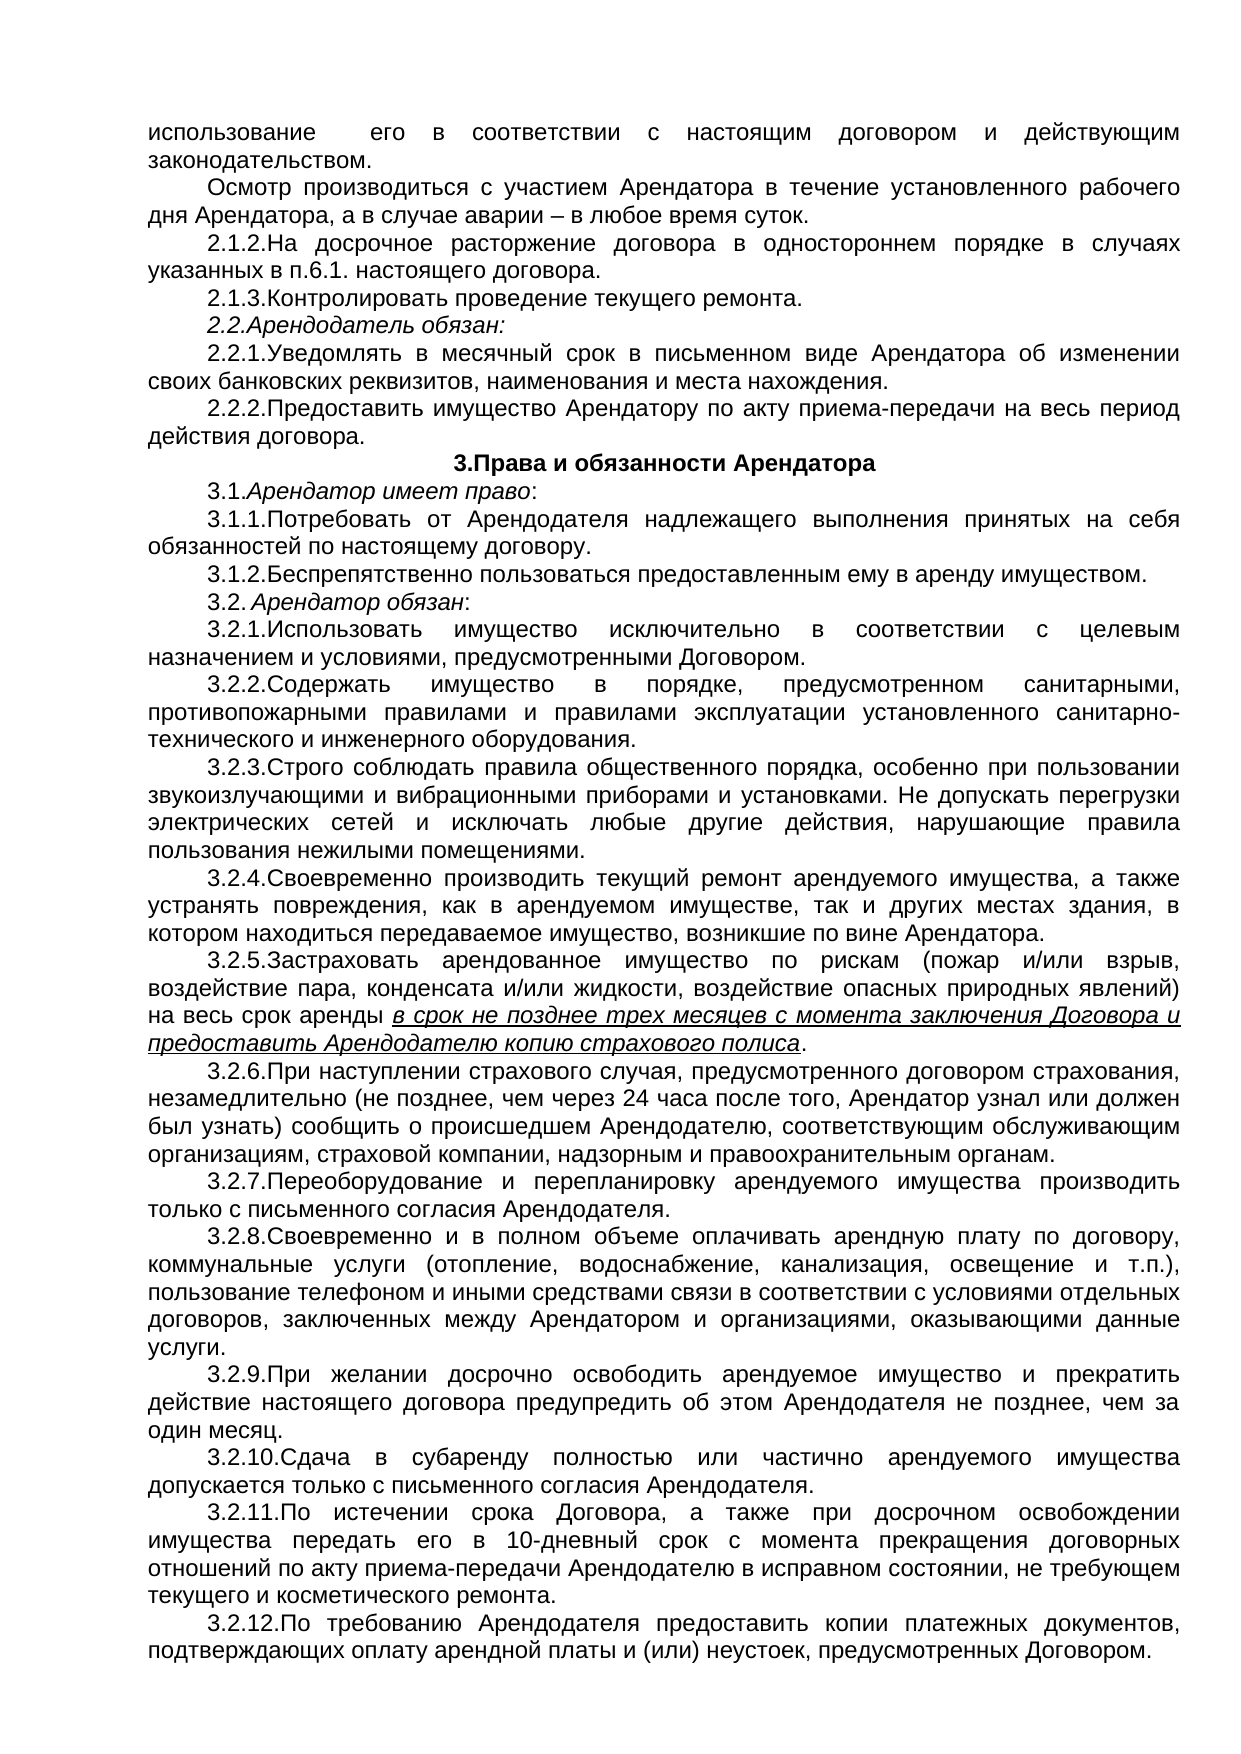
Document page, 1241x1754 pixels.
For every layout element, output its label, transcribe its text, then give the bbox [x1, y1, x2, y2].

text 3.2.10.Сдача в субаренду полностью или частично арендуемого имущества допускается только с письменного согласия Арендодателя. [148, 1443, 1181, 1498]
text Осмотр производиться с участием Арендатора в течение установленного рабочего дня Арендатора, а в случае аварии – в любое время суток. [148, 173, 1181, 228]
text 3.2.2.Содержать имущество в порядке, предусмотренном санитарными, противопожарными правилами и правилами эксплуатации установленного санитарно-технического и инженерного оборудования. [148, 670, 1181, 753]
text 3.2.9.При желании досрочно освободить арендуемое имущество и прекратить действие настоящего договора предупредить об этом Арендодателя не позднее, чем за один месяц. [148, 1360, 1181, 1443]
text 3.2.8.Своевременно и в полном объеме оплачивать арендную плату по договору, коммунальные услуги (отопление, водоснабжение, канализация, освещение и т.п.), пользование телефоном и иными средствами связи в соответствии с условиями отдельных договоров, заключенных между Арендатором и организациями, оказывающими данные услуги. [148, 1222, 1181, 1360]
text 3.2.4.Своевременно производить текущий ремонт арендуемого имущества, а также устранять повреждения, как в арендуемом имуществе, так и других местах здания, в котором находиться передаваемое имущество, возникшие по вине Арендатора. [148, 863, 1181, 946]
text 2.1.2.На досрочное расторжение договора в одностороннем порядке в случаях указанных в п.6.1. настоящего договора. [148, 228, 1181, 284]
text 2.2.1.Уведомлять в месячный срок в письменном виде Арендатора об изменении своих банковских реквизитов, наименования и места нахождения. [148, 339, 1181, 394]
text 3.1.1.Потребовать от Арендодателя надлежащего выполнения принятых на себя обязанностей по настоящему договору. [148, 504, 1181, 560]
text 3.2.7.Переоборудование и перепланировку арендуемого имущества производить только с письменного согласия Арендодателя. [148, 1167, 1181, 1222]
text 3.2.3.Строго соблюдать правила общественного порядка, особенно при пользовании звукоизлучающими и вибрационными приборами и установками. Не допускать перегрузки электрических сетей и исключать любые другие действия, нарушающие правила пользования нежилыми помещениями. [148, 753, 1181, 863]
text 3.2.6.При наступлении страхового случая, предусмотренного договором страхования, незамедлительно (не позднее, чем через 24 часа после того, Арендатор узнал или должен был узнать) сообщить о происшедшем Арендодателю, соответствующим обслуживающим организациям, страховой компании, надзорным и правоохранительным органам. [148, 1057, 1181, 1167]
text 2.1.3.Контролировать проведение текущего ремонта. [148, 284, 1181, 311]
text 3.2. Арендатор обязан: [148, 587, 1181, 615]
text 3.2.1.Использовать имущество исключительно в соответствии с целевым назначением и условиями, предусмотренными Договором. [148, 615, 1181, 670]
text 3.2.11.По истечении срока Договора, а также при досрочном освобождении имущества передать его в 10-дневный срок с момента прекращения договорных отношений по акту приема-передачи Арендодателю в исправном состоянии, не требующем текущего и косметического ремонта. [148, 1498, 1181, 1609]
text 3.1.Арендатор имеет право: [148, 477, 1181, 504]
text 3.2.5.Застраховать арендованное имущество по рискам (пожар и/или взрыв, воздействие пара, конденсата и/или жидкости, воздействие опасных природных явлений) на весь срок аренды в срок не позднее трех месяцев с момента заключения Договора и предоставить Арендодателю копию страхового полиса. [148, 946, 1181, 1057]
text 3.Права и обязанности Арендатора [148, 449, 1181, 477]
text 2.2.Арендодатель обязан: [148, 311, 1181, 339]
text 3.2.12.По требованию Арендодателя предоставить копии платежных документов, подтверждающих оплату арендной платы и (или) неустоек, предусмотренных Договором. [148, 1609, 1181, 1664]
text 2.2.2.Предоставить имущество Арендатору по акту приема-передачи на весь период действия договора. [148, 394, 1181, 449]
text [148, 118, 1181, 173]
text 3.1.2.Беспрепятственно пользоваться предоставленным ему в аренду имуществом. [148, 560, 1181, 587]
